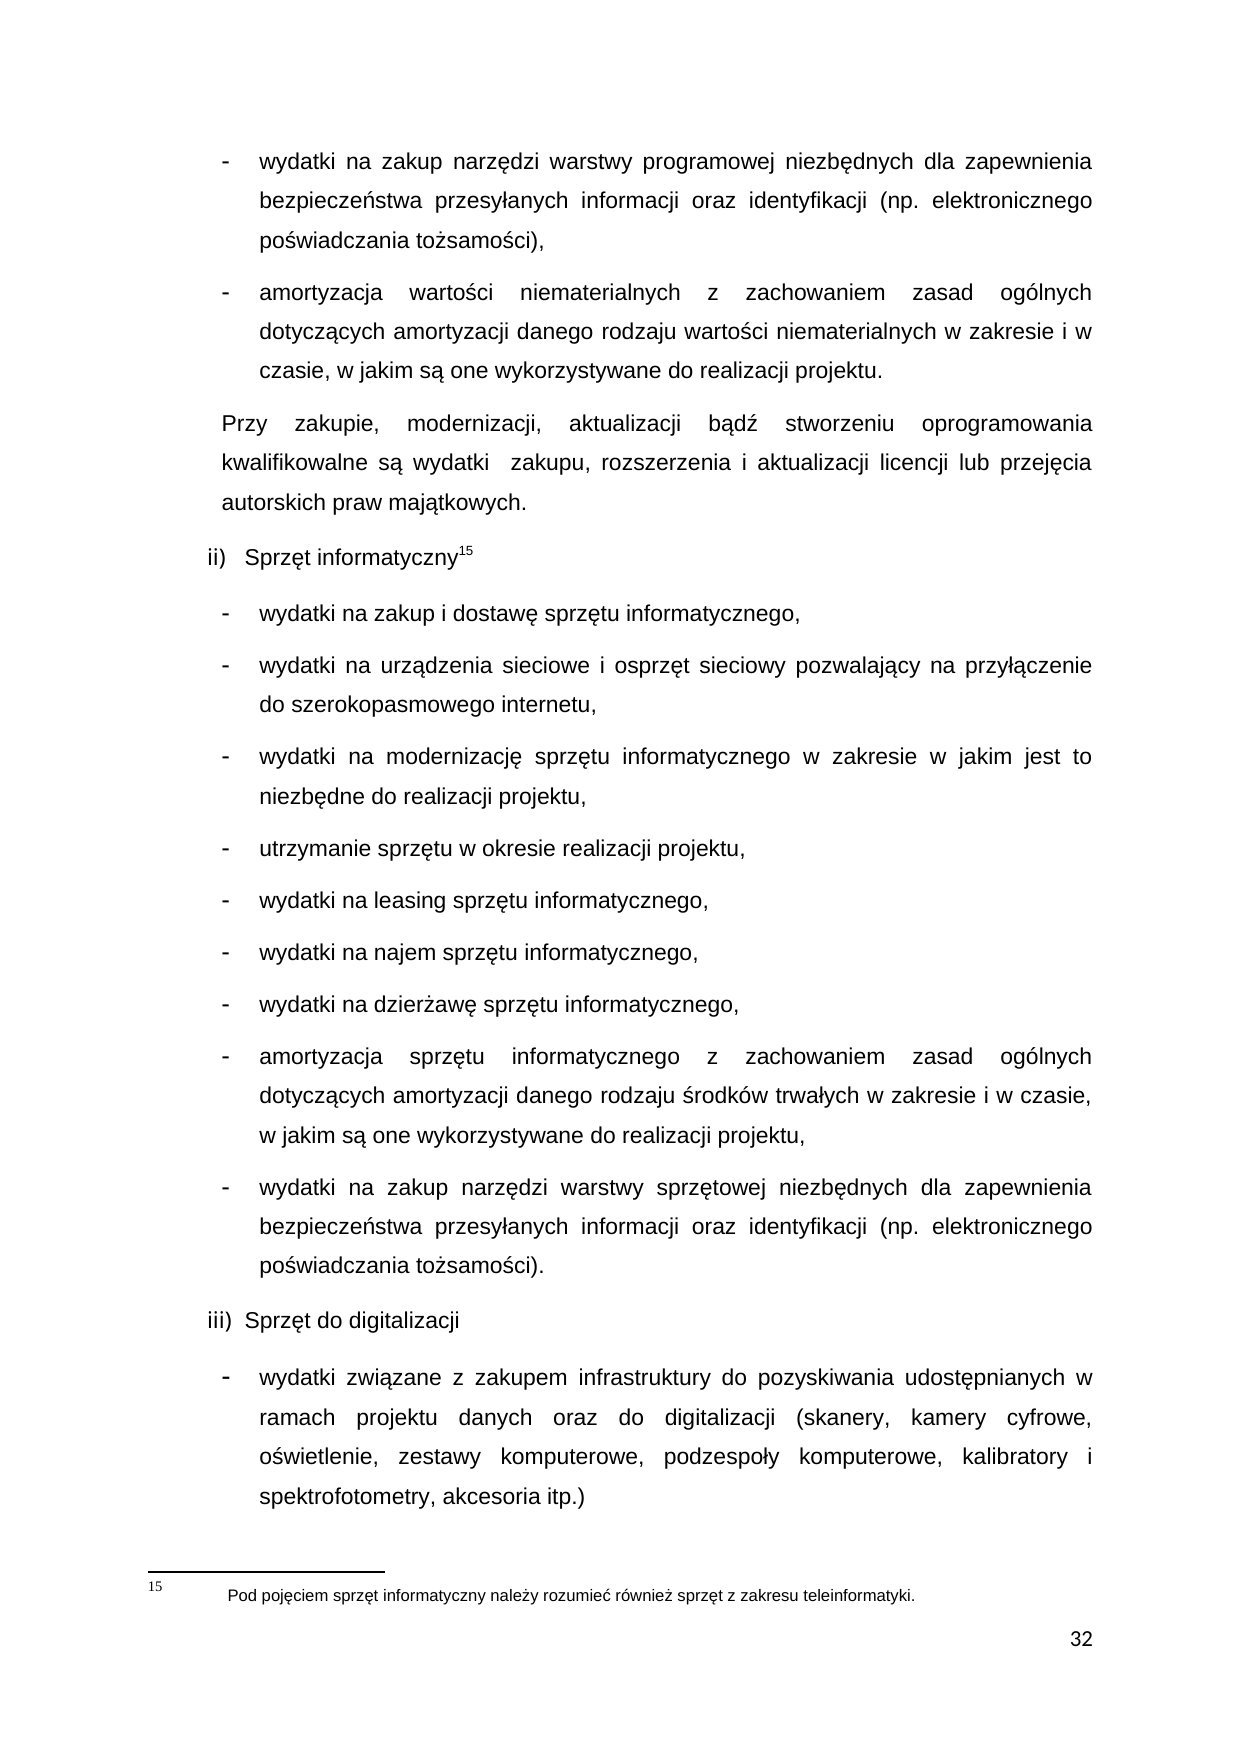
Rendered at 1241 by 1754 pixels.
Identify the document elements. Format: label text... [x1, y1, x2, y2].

list wydatki na urządzenia sieciowe i osprzęt sieciowy pozwalający na przyłączenie do szerokopasmowego internetu, [222, 652, 1093, 718]
list wydatki na leasing sprzętu informatycznego, [222, 887, 1093, 913]
list utrzymanie sprzętu w okresie realizacji projektu, [222, 835, 1093, 861]
list amortyzacja wartości niematerialnych z zachowaniem zasad ogólnych dotyczących amortyzacji danego rodzaju wartości niematerialnych w zakresie i w czasie, w jakim są one wykorzystywane do realizacji projektu. [222, 278, 1093, 384]
list amortyzacja sprzętu informatycznego z zachowaniem zasad ogólnych dotyczących amortyzacji danego rodzaju środków trwałych w zakresie i w czasie, w jakim są one wykorzystywane do realizacji projektu, [222, 1043, 1093, 1148]
list wydatki na najem sprzętu informatycznego, [222, 939, 1093, 965]
list Sprzęt do digitalizacji [207, 1304, 1093, 1336]
list wydatki na zakup i dostawę sprzętu informatycznego, [222, 600, 1093, 626]
list wydatki na dzierżawę sprzętu informatycznego, [222, 991, 1093, 1017]
list wydatki związane z zakupem infrastruktury do pozyskiwania udostępnianych w ramach projektu danych oraz do digitalizacji (skanery, kamery cyfrowe, oświetlenie, zestawy komputerowe, podzespoły komputerowe, kalibratory i spektrofotometry, akcesoria itp.) [222, 1364, 1093, 1509]
list Sprzęt informatyczny [207, 540, 1093, 572]
list wydatki na modernizację sprzętu informatycznego w zakresie w jakim jest to niezbędne do realizacji projektu, [222, 743, 1093, 809]
list wydatki na zakup narzędzi warstwy programowej niezbędnych dla zapewnienia bezpieczeństwa przesyłanych informacji oraz identyfikacji (np. elektronicznego poświadczania tożsamości), [222, 148, 1093, 253]
text Przy zakupie, modernizacji, aktualizacji bądź stworzeniu oprogramowania kwalifikowalne są wydatki zakupu, rozszerzenia i aktualizacji licencji lub przejęcia autorskich praw majątkowych. [221, 409, 1093, 515]
list wydatki na zakup narzędzi warstwy sprzętowej niezbędnych dla zapewnienia bezpieczeństwa przesyłanych informacji oraz identyfikacji (np. elektronicznego poświadczania tożsamości). [222, 1173, 1093, 1279]
